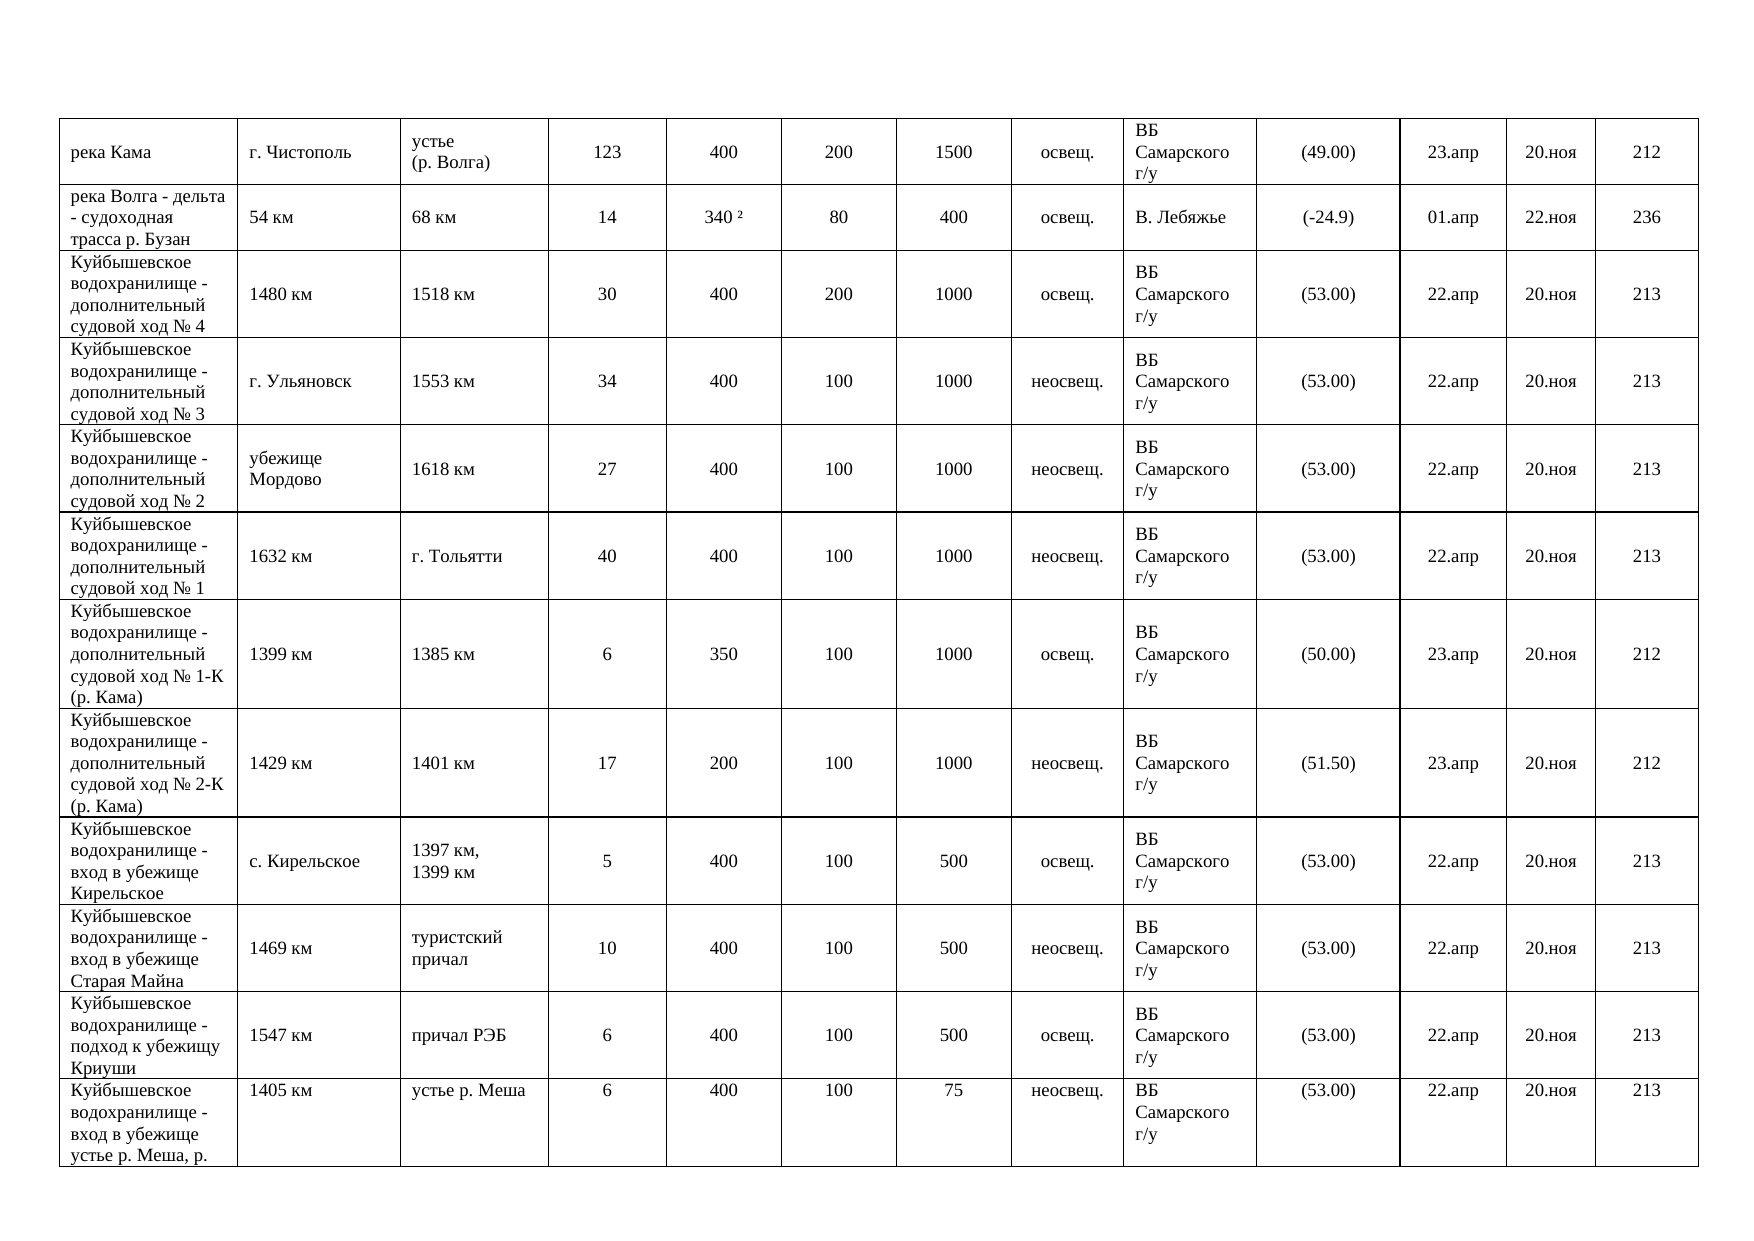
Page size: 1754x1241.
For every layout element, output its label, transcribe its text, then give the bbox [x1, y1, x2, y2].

table_cell 75 [897, 1079, 1011, 1166]
table_cell 400 [667, 513, 781, 599]
table_cell 1632 км [238, 513, 400, 599]
table_cell 100 [782, 709, 896, 816]
table_cell 213 [1596, 425, 1698, 511]
table_cell неосвещ. [1012, 425, 1123, 511]
table_cell неосвещ. [1012, 709, 1123, 816]
table_cell 100 [782, 992, 896, 1078]
table_cell Куйбышевское водохранилище - дополнительный судовой ход № 1-К (р. Кама) [60, 600, 237, 708]
table_cell 213 [1596, 513, 1698, 599]
table_cell ВБ Самарского г/у [1124, 709, 1256, 816]
table_cell Куйбышевское водохранилище - дополнительный судовой ход № 2 [60, 425, 237, 511]
table_cell 6 [549, 992, 666, 1078]
table_cell Куйбышевское водохранилище - дополнительный судовой ход № 3 [60, 338, 237, 424]
table_cell Куйбышевское водохранилище - вход в убежище Кирельское [60, 818, 237, 904]
table_cell 500 [897, 818, 1011, 904]
table_cell 1401 км [401, 709, 548, 816]
table_cell Куйбышевское водохранилище - подход к убежищу Криуши [60, 992, 237, 1078]
table_cell 400 [897, 185, 1011, 249]
table_cell 100 [782, 1079, 896, 1166]
table_cell 6 [549, 1079, 666, 1166]
table_cell 20.ноя [1507, 992, 1595, 1078]
table_cell 100 [782, 600, 896, 708]
table_cell 1480 км [238, 251, 400, 337]
table_cell 22.апр [1401, 905, 1506, 991]
table_cell освещ. [1012, 185, 1123, 249]
table_cell с. Кирельское [238, 818, 400, 904]
table_cell 213 [1596, 818, 1698, 904]
table_cell г. Чистополь [238, 119, 400, 184]
table_cell 1518 км [401, 251, 548, 337]
table_cell Куйбышевское водохранилище - дополнительный судовой ход № 2-К (р. Кама) [60, 709, 237, 816]
table_cell 100 [782, 513, 896, 599]
table_cell 1429 км [238, 709, 400, 816]
table_cell 80 [782, 185, 896, 249]
table_cell 500 [897, 992, 1011, 1078]
table_cell 22.апр [1401, 425, 1506, 511]
table_cell (53.00) [1257, 338, 1399, 424]
table_cell 22.апр [1401, 992, 1506, 1078]
table_cell 400 [667, 1079, 781, 1166]
table_cell неосвещ. [1012, 338, 1123, 424]
table_cell 1000 [897, 251, 1011, 337]
table_cell ВБ Самарского г/у [1124, 425, 1256, 511]
table_cell устье р. Меша [401, 1079, 548, 1166]
table_cell ВБ Самарского г/у [1124, 818, 1256, 904]
table_cell 40 [549, 513, 666, 599]
table_cell 1399 км [238, 600, 400, 708]
table_cell (53.00) [1257, 905, 1399, 991]
table_cell Куйбышевское водохранилище - дополнительный судовой ход № 4 [60, 251, 237, 337]
table_cell (53.00) [1257, 513, 1399, 599]
table_cell 1000 [897, 600, 1011, 708]
table_cell ВБ Самарского г/у [1124, 600, 1256, 708]
table_cell освещ. [1012, 992, 1123, 1078]
table_cell 400 [667, 905, 781, 991]
table_cell 1397 км, 1399 км [401, 818, 548, 904]
table_cell 20.ноя [1507, 1079, 1595, 1166]
table_cell 01.апр [1401, 185, 1506, 249]
table_cell 20.ноя [1507, 709, 1595, 816]
table_cell 100 [782, 338, 896, 424]
table_cell 22.апр [1401, 338, 1506, 424]
table_cell 1469 км [238, 905, 400, 991]
table_cell освещ. [1012, 600, 1123, 708]
table_cell В. Лебяжье [1124, 185, 1256, 249]
table_cell 20.ноя [1507, 425, 1595, 511]
table_cell 23.апр [1401, 119, 1506, 184]
table_cell 400 [667, 338, 781, 424]
table_cell г. Тольятти [401, 513, 548, 599]
table_cell 400 [667, 251, 781, 337]
table_cell убежище Мордово [238, 425, 400, 511]
table_cell 17 [549, 709, 666, 816]
table_cell 1547 км [238, 992, 400, 1078]
table_cell г. Ульяновск [238, 338, 400, 424]
table_cell 400 [667, 818, 781, 904]
table_cell река Кама [60, 119, 237, 184]
table_cell 23.апр [1401, 600, 1506, 708]
table_cell ВБ Самарского г/у [1124, 1079, 1256, 1166]
table_cell неосвещ. [1012, 905, 1123, 991]
table_cell Куйбышевское водохранилище - дополнительный судовой ход № 1 [60, 513, 237, 599]
table_cell 68 км [401, 185, 548, 249]
table_cell 34 [549, 338, 666, 424]
table_cell (53.00) [1257, 1079, 1399, 1166]
table_cell 400 [667, 119, 781, 184]
table_cell 20.ноя [1507, 818, 1595, 904]
table_cell 100 [782, 818, 896, 904]
table_cell 212 [1596, 600, 1698, 708]
table_cell 6 [549, 600, 666, 708]
table_cell ВБ Самарского г/у [1124, 338, 1256, 424]
table_cell (53.00) [1257, 818, 1399, 904]
table_cell 213 [1596, 251, 1698, 337]
table_cell 20.ноя [1507, 119, 1595, 184]
table_cell неосвещ. [1012, 513, 1123, 599]
table_cell 400 [667, 425, 781, 511]
table_cell ВБ Самарского г/у [1124, 251, 1256, 337]
table_cell 340 ² [667, 185, 781, 249]
table_cell 400 [667, 992, 781, 1078]
table_cell 200 [782, 251, 896, 337]
table_cell 1500 [897, 119, 1011, 184]
table_cell 1000 [897, 338, 1011, 424]
table_cell 500 [897, 905, 1011, 991]
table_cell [60, 1079, 237, 1166]
table_cell 100 [782, 905, 896, 991]
table_cell устье (р. Волга) [401, 119, 548, 184]
table_cell река Волга - дельта - судоходная трасса р. Бузан [60, 185, 237, 249]
table_cell (53.00) [1257, 425, 1399, 511]
table_cell 212 [1596, 119, 1698, 184]
table_cell 213 [1596, 992, 1698, 1078]
table_cell 1405 км [238, 1079, 400, 1166]
table_cell освещ. [1012, 818, 1123, 904]
table_cell 22.ноя [1507, 185, 1595, 249]
table_cell 22.апр [1401, 1079, 1506, 1166]
table_cell 213 [1596, 905, 1698, 991]
table_cell 123 [549, 119, 666, 184]
table_cell 23.апр [1401, 709, 1506, 816]
table_cell 350 [667, 600, 781, 708]
table_cell 20.ноя [1507, 600, 1595, 708]
table_cell ВБ Самарского г/у [1124, 513, 1256, 599]
table_cell ВБ Самарского г/у [1124, 119, 1256, 184]
table_cell 14 [549, 185, 666, 249]
table_cell ВБ Самарского г/у [1124, 992, 1256, 1078]
table_cell 213 [1596, 338, 1698, 424]
table_cell (50.00) [1257, 600, 1399, 708]
table_cell туристский причал [401, 905, 548, 991]
table_cell 30 [549, 251, 666, 337]
table_cell 100 [782, 425, 896, 511]
table_cell ВБ Самарского г/у [1124, 905, 1256, 991]
table_cell 27 [549, 425, 666, 511]
table_cell 5 [549, 818, 666, 904]
table_cell Куйбышевское водохранилище - вход в убежище Старая Майна [60, 905, 237, 991]
table_cell 200 [667, 709, 781, 816]
table_cell (-24.9) [1257, 185, 1399, 249]
table_cell 1385 км [401, 600, 548, 708]
table_cell 1618 км [401, 425, 548, 511]
table_cell 22.апр [1401, 251, 1506, 337]
table_cell 1000 [897, 425, 1011, 511]
table_cell 213 [1596, 1079, 1698, 1166]
table_cell неосвещ. [1012, 1079, 1123, 1166]
table_cell освещ. [1012, 119, 1123, 184]
table_cell (53.00) [1257, 251, 1399, 337]
table_cell 200 [782, 119, 896, 184]
table_cell 20.ноя [1507, 338, 1595, 424]
table_cell (53.00) [1257, 992, 1399, 1078]
table_cell 1000 [897, 709, 1011, 816]
table_cell освещ. [1012, 251, 1123, 337]
table_cell 10 [549, 905, 666, 991]
table_cell 212 [1596, 709, 1698, 816]
table_cell 1553 км [401, 338, 548, 424]
table_cell 20.ноя [1507, 905, 1595, 991]
table_cell 1000 [897, 513, 1011, 599]
table_cell 20.ноя [1507, 513, 1595, 599]
table_cell 22.апр [1401, 513, 1506, 599]
table_cell причал РЭБ [401, 992, 548, 1078]
table_cell 236 [1596, 185, 1698, 249]
table_cell 20.ноя [1507, 251, 1595, 337]
table_cell (51.50) [1257, 709, 1399, 816]
table_cell (49.00) [1257, 119, 1399, 184]
table_cell 22.апр [1401, 818, 1506, 904]
table_cell 54 км [238, 185, 400, 249]
